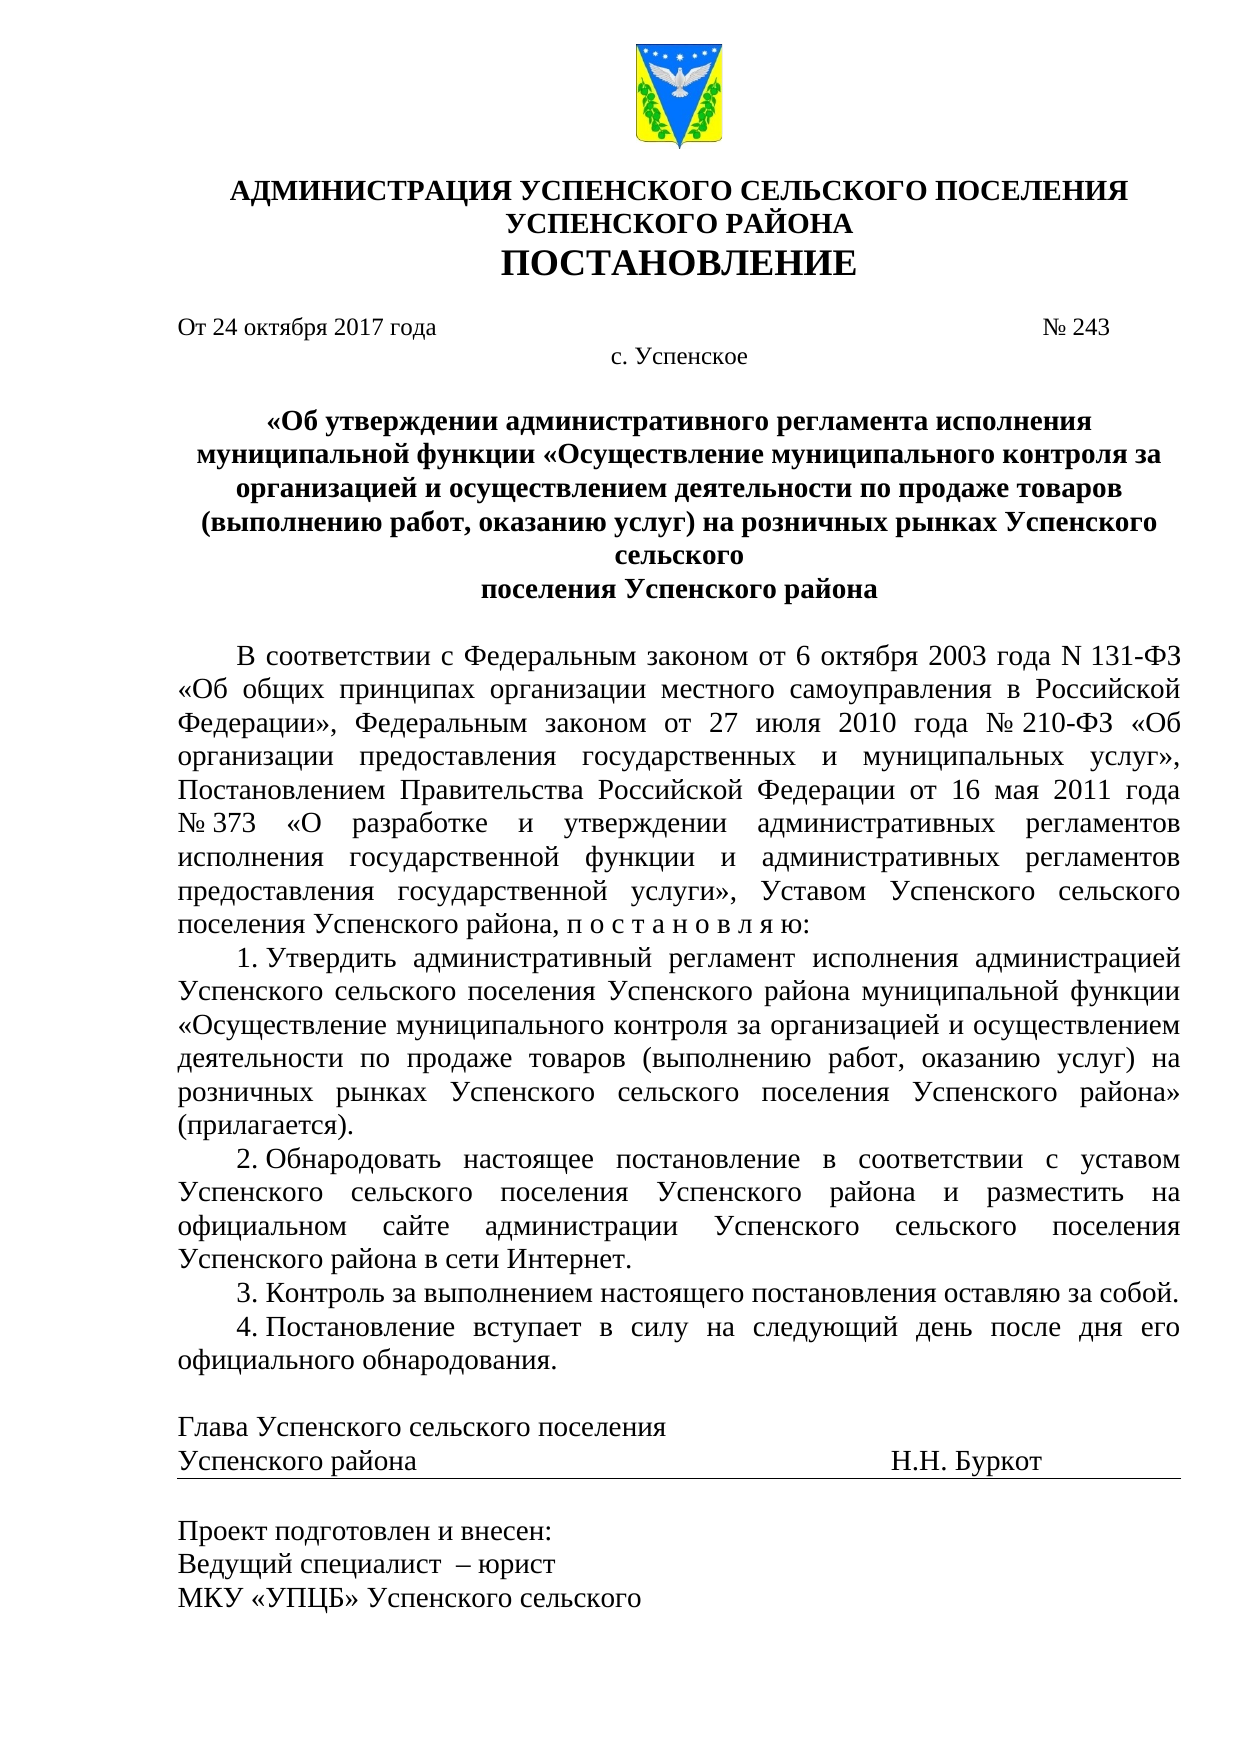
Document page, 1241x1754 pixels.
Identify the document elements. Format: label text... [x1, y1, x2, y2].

text с. Успенское [177, 341, 1181, 369]
text «Об утверждении административного регламента исполнения муниципальной функции «Осуществление муниципального контроля за организацией и осуществлением деятельности по продаже товаров (выполнению работ, оказанию услуг) на розничных рынках Успенского сельского [177, 403, 1181, 571]
text Глава Успенского сельского поселения [177, 1409, 1181, 1443]
text 3. Контроль за выполнением настоящего постановления оставляю за собой. [177, 1275, 1181, 1309]
text МКУ «УПЦБ» Успенского сельского [177, 1580, 1181, 1614]
text поселения Успенского района [177, 571, 1181, 604]
text Успенского района Н.Н. Буркот [177, 1443, 1181, 1478]
picture [636, 44, 723, 149]
text В соответствии с Федеральным законом от 6 октября 2003 года N 131-ФЗ «Об общих принципах организации местного самоуправления в Российской Федерации», Федеральным законом от 27 июля 2010 года № 210-ФЗ «Об организации предоставления государственных и муниципальных услуг», Постановлением Правительства Российской Федерации от 16 мая 2011 года № 373 «О разработке и утверждении административных регламентов исполнения государственной функции и административных регламентов предоставления государственной услуги», Уставом Успенского сельского поселения Успенского района, п о с т а н о в л я ю: [177, 638, 1181, 940]
text Ведущий специалист – юрист [177, 1547, 1181, 1580]
text 4. Постановление вступает в силу на следующий день после дня его официального обнародования. [177, 1309, 1181, 1376]
text ПОСТАНОВЛЕНИЕ [177, 240, 1181, 283]
text АДМИНИСТРАЦИЯ УСПЕНСКОГО СЕЛЬСКОГО ПОСЕЛЕНИЯ УСПЕНСКОГО РАЙОНА [177, 173, 1181, 240]
text 2. Обнародовать настоящее постановление в соответствии с уставом Успенского сельского поселения Успенского района и разместить на официальном сайте администрации Успенского сельского поселения Успенского района в сети Интернет. [177, 1141, 1181, 1275]
text 1. Утвердить административный регламент исполнения администрацией Успенского сельского поселения Успенского района муниципальной функции «Осуществление муниципального контроля за организацией и осуществлением деятельности по продаже товаров (выполнению работ, оказанию услуг) на розничных рынках Успенского сельского поселения Успенского района» (прилагается). [177, 940, 1181, 1141]
text От 24 октября 2017 года № 243 [177, 312, 1181, 341]
text Проект подготовлен и внесен: [177, 1513, 1181, 1547]
